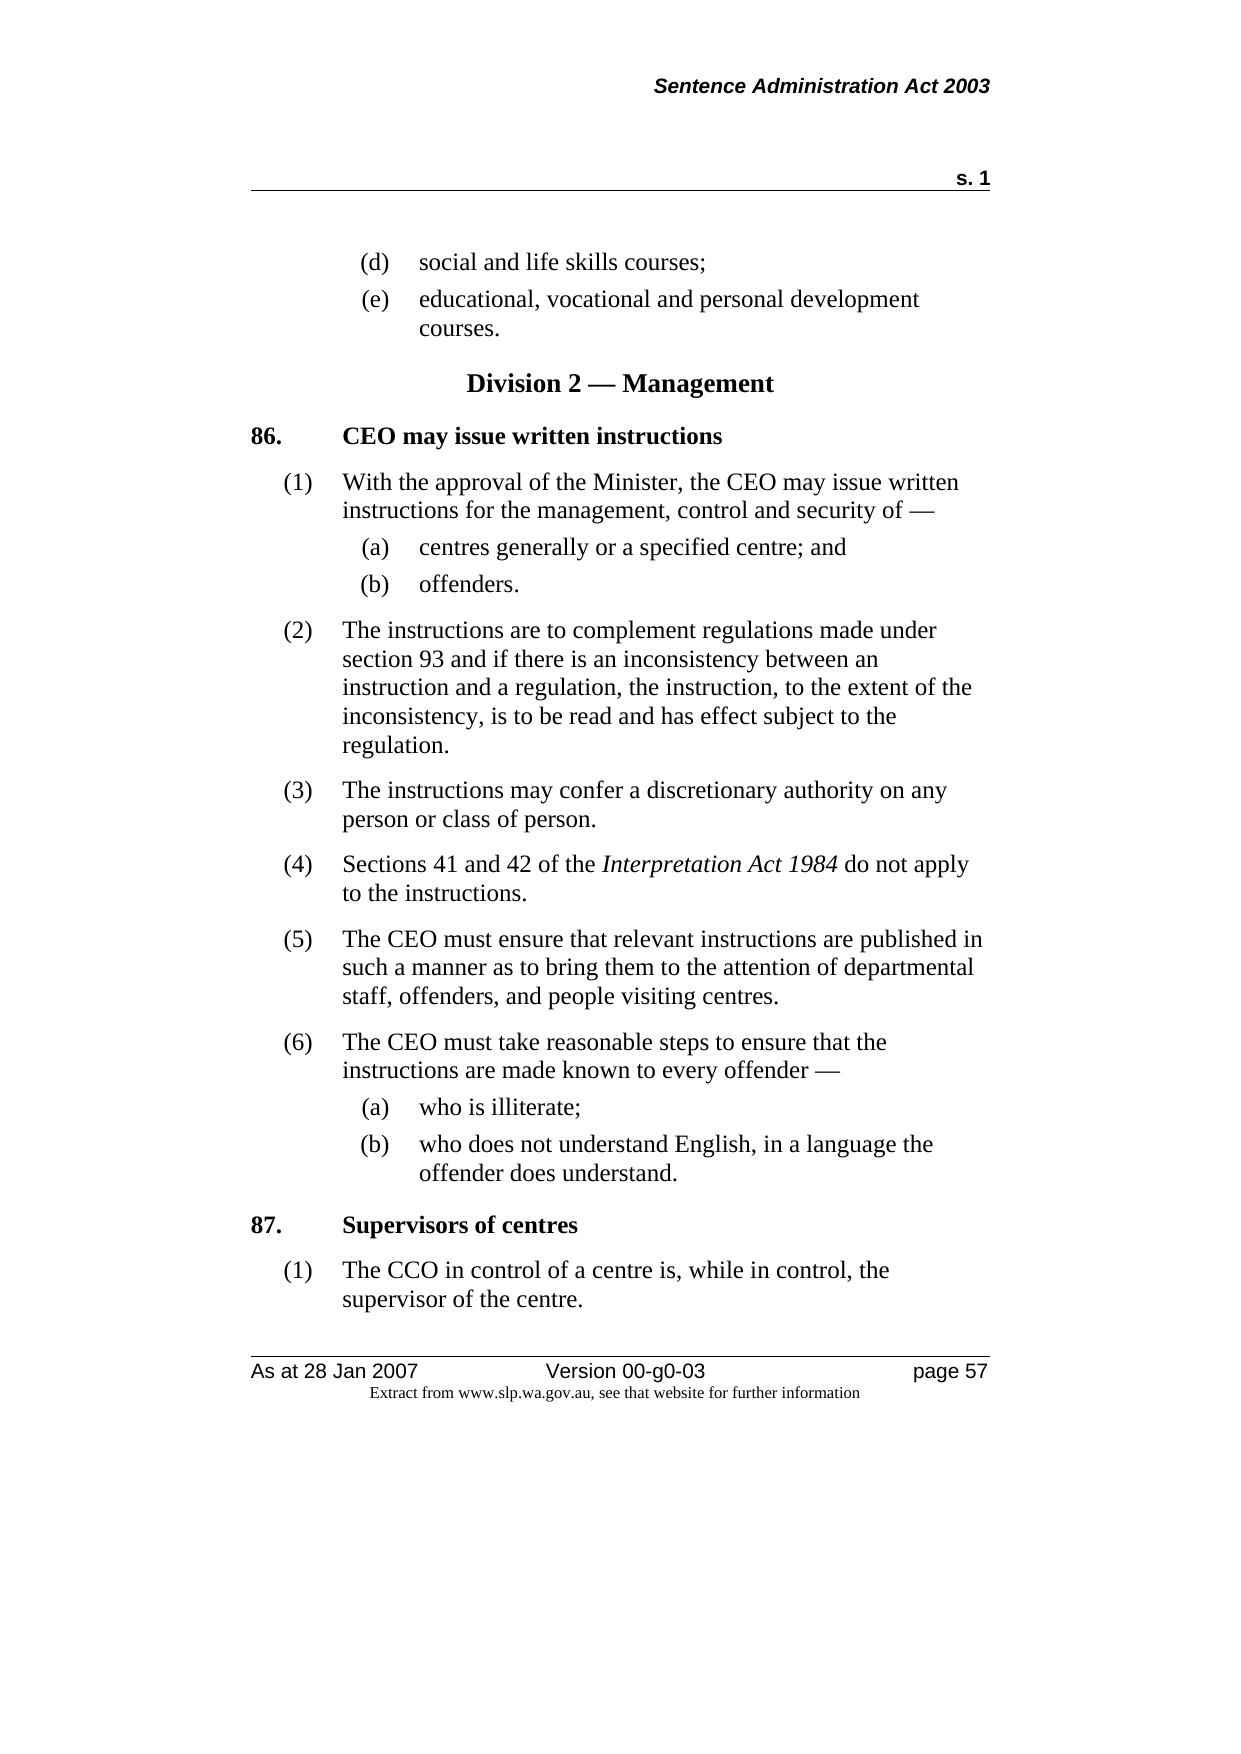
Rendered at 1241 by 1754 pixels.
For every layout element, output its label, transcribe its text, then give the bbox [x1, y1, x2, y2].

text (b) who does not understand English, in a language the offender does understand. [251, 1129, 990, 1187]
text (2) The instructions are to complement regulations made under section 93 and if there is an inconsistency between an instruction and a regulation, the instruction, to the extent of the inconsistency, is to be read and has effect subject to the regulation. [251, 615, 990, 759]
text (5) The CEO must ensure that relevant instructions are published in such a manner as to bring them to the attention of departmental staff, offenders, and people visiting centres. [251, 924, 990, 1010]
text (b) offenders. [251, 569, 990, 598]
text (d) social and life skills courses; [251, 247, 990, 276]
text (e) educational, vocational and personal development courses. [251, 284, 990, 342]
text (1) The CCO in control of a centre is, while in control, the supervisor of the centre. [251, 1255, 990, 1313]
subtitle 87. Supervisors of centres [251, 1210, 990, 1239]
subtitle Division 2 — Management [251, 367, 990, 398]
text (3) The instructions may confer a discretionary authority on any person or class of person. [251, 775, 990, 833]
text (1) With the approval of the Minister, the CEO may issue written instructions for the management, control and security of — [251, 467, 990, 524]
subtitle 86. CEO may issue written instructions [251, 421, 990, 450]
text (a) who is illiterate; [251, 1092, 990, 1121]
text (6) The CEO must take reasonable steps to ensure that the instructions are made known to every offender — [251, 1027, 990, 1084]
text (4) Sections 41 and 42 of the Interpretation Act 1984 do not apply to the instructions. [251, 849, 990, 907]
text (a) centres generally or a specified centre; and [251, 532, 990, 561]
